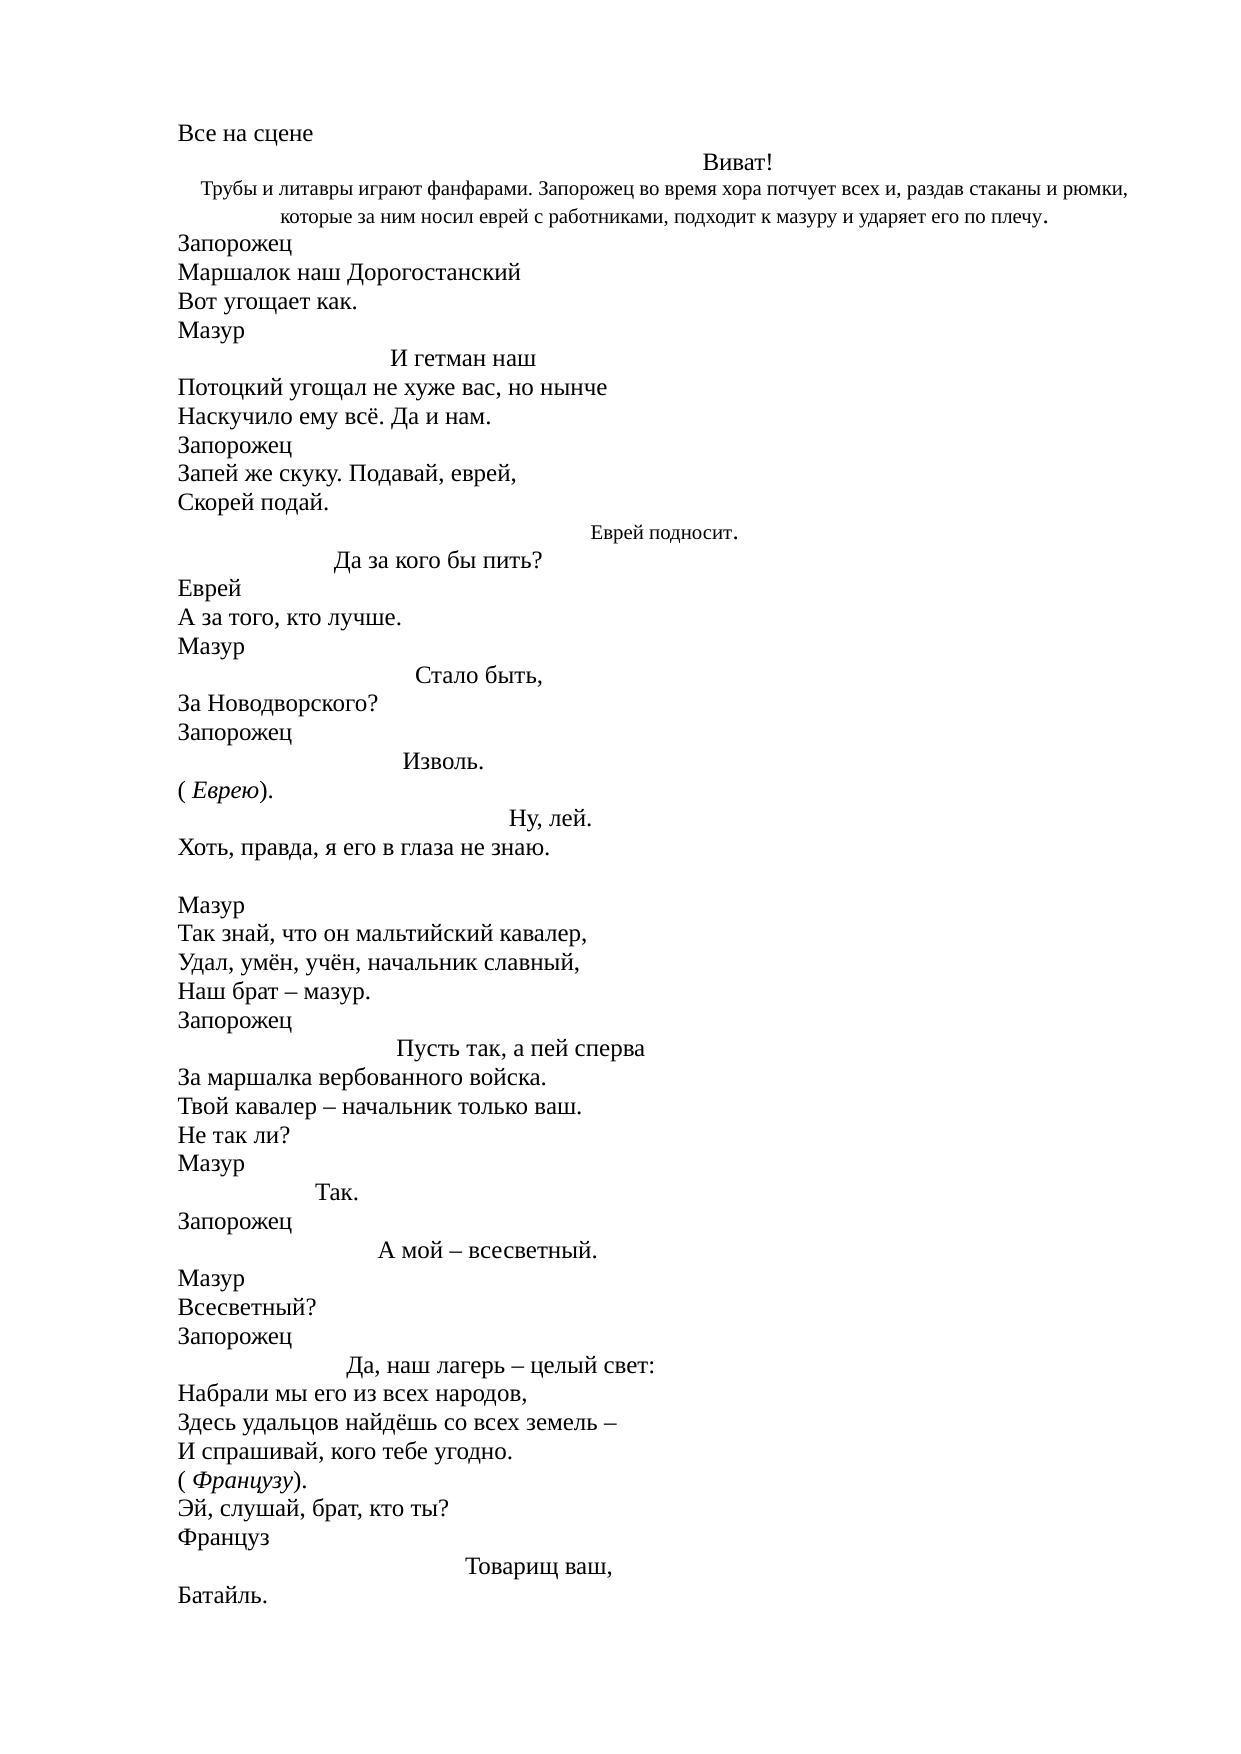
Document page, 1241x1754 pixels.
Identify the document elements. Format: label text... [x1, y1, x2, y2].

text ( Еврею). [177, 775, 1152, 803]
text Мазур [177, 890, 1152, 918]
text Да за кого бы пить? [177, 545, 1152, 573]
text Скорей подай. [177, 487, 1152, 516]
text И гетман наш [177, 343, 1152, 372]
text Запорожец [177, 717, 1152, 746]
text Мазур [177, 631, 1152, 660]
text Виват! [177, 147, 1152, 176]
text Удал, умён, учён, начальник славный, [177, 947, 1152, 976]
text Еврей [177, 573, 1152, 602]
text Хоть, правда, я его в глаза не знаю. [177, 832, 1152, 861]
text Батайль. [177, 1580, 1152, 1608]
text И спрашивай, кого тебе угодно. [177, 1436, 1152, 1465]
text За Новодворского? [177, 688, 1152, 717]
text Мазур [177, 315, 1152, 343]
text Мазур [177, 1148, 1152, 1177]
text Запорожец [177, 1005, 1152, 1033]
text Не так ли? [177, 1120, 1152, 1148]
text Еврей подносит. [177, 516, 1152, 545]
text ( Французу). [177, 1465, 1152, 1493]
text Запей же скуку. Подавай, еврей, [177, 458, 1152, 487]
text Эй, слушай, брат, кто ты? [177, 1493, 1152, 1522]
text Да, наш лагерь – целый свет: [177, 1350, 1152, 1378]
text Стало быть, [177, 660, 1152, 688]
text А за того, кто лучше. [177, 602, 1152, 631]
text Француз [177, 1522, 1152, 1551]
text Здесь удальцов найдёшь со всех земель – [177, 1407, 1152, 1436]
text Трубы и литавры играют фанфарами. Запорожец во время хора потчует всех и, раздав стаканы и рюмки, которые за ним носил еврей с работниками, подходит к мазуру и ударяет его по плечу. [177, 176, 1152, 228]
text Всесветный? [177, 1292, 1152, 1321]
text За маршалка вербованного войска. [177, 1062, 1152, 1091]
text Ну, лей. [177, 803, 1152, 832]
text Пусть так, а пей сперва [177, 1033, 1152, 1062]
text Наскучило ему всё. Да и нам. [177, 401, 1152, 430]
text Запорожец [177, 228, 1152, 257]
text Наш брат – мазур. [177, 976, 1152, 1005]
text Запорожец [177, 430, 1152, 458]
text Запорожец [177, 1206, 1152, 1235]
text Товарищ ваш, [177, 1551, 1152, 1580]
text А мой – всесветный. [177, 1235, 1152, 1263]
text Набрали мы его из всех народов, [177, 1378, 1152, 1407]
text Твой кавалер – начальник только ваш. [177, 1091, 1152, 1120]
text Вот угощает как. [177, 286, 1152, 315]
text Так. [177, 1177, 1152, 1206]
text Все на сцене [177, 118, 1152, 147]
text Маршалок наш Дорогостанский [177, 257, 1152, 286]
text Запорожец [177, 1321, 1152, 1350]
text Так знай, что он мальтийский кавалер, [177, 918, 1152, 947]
text Мазур [177, 1263, 1152, 1292]
text Потоцкий угощал не хуже вас, но нынче [177, 372, 1152, 401]
text Изволь. [177, 746, 1152, 775]
